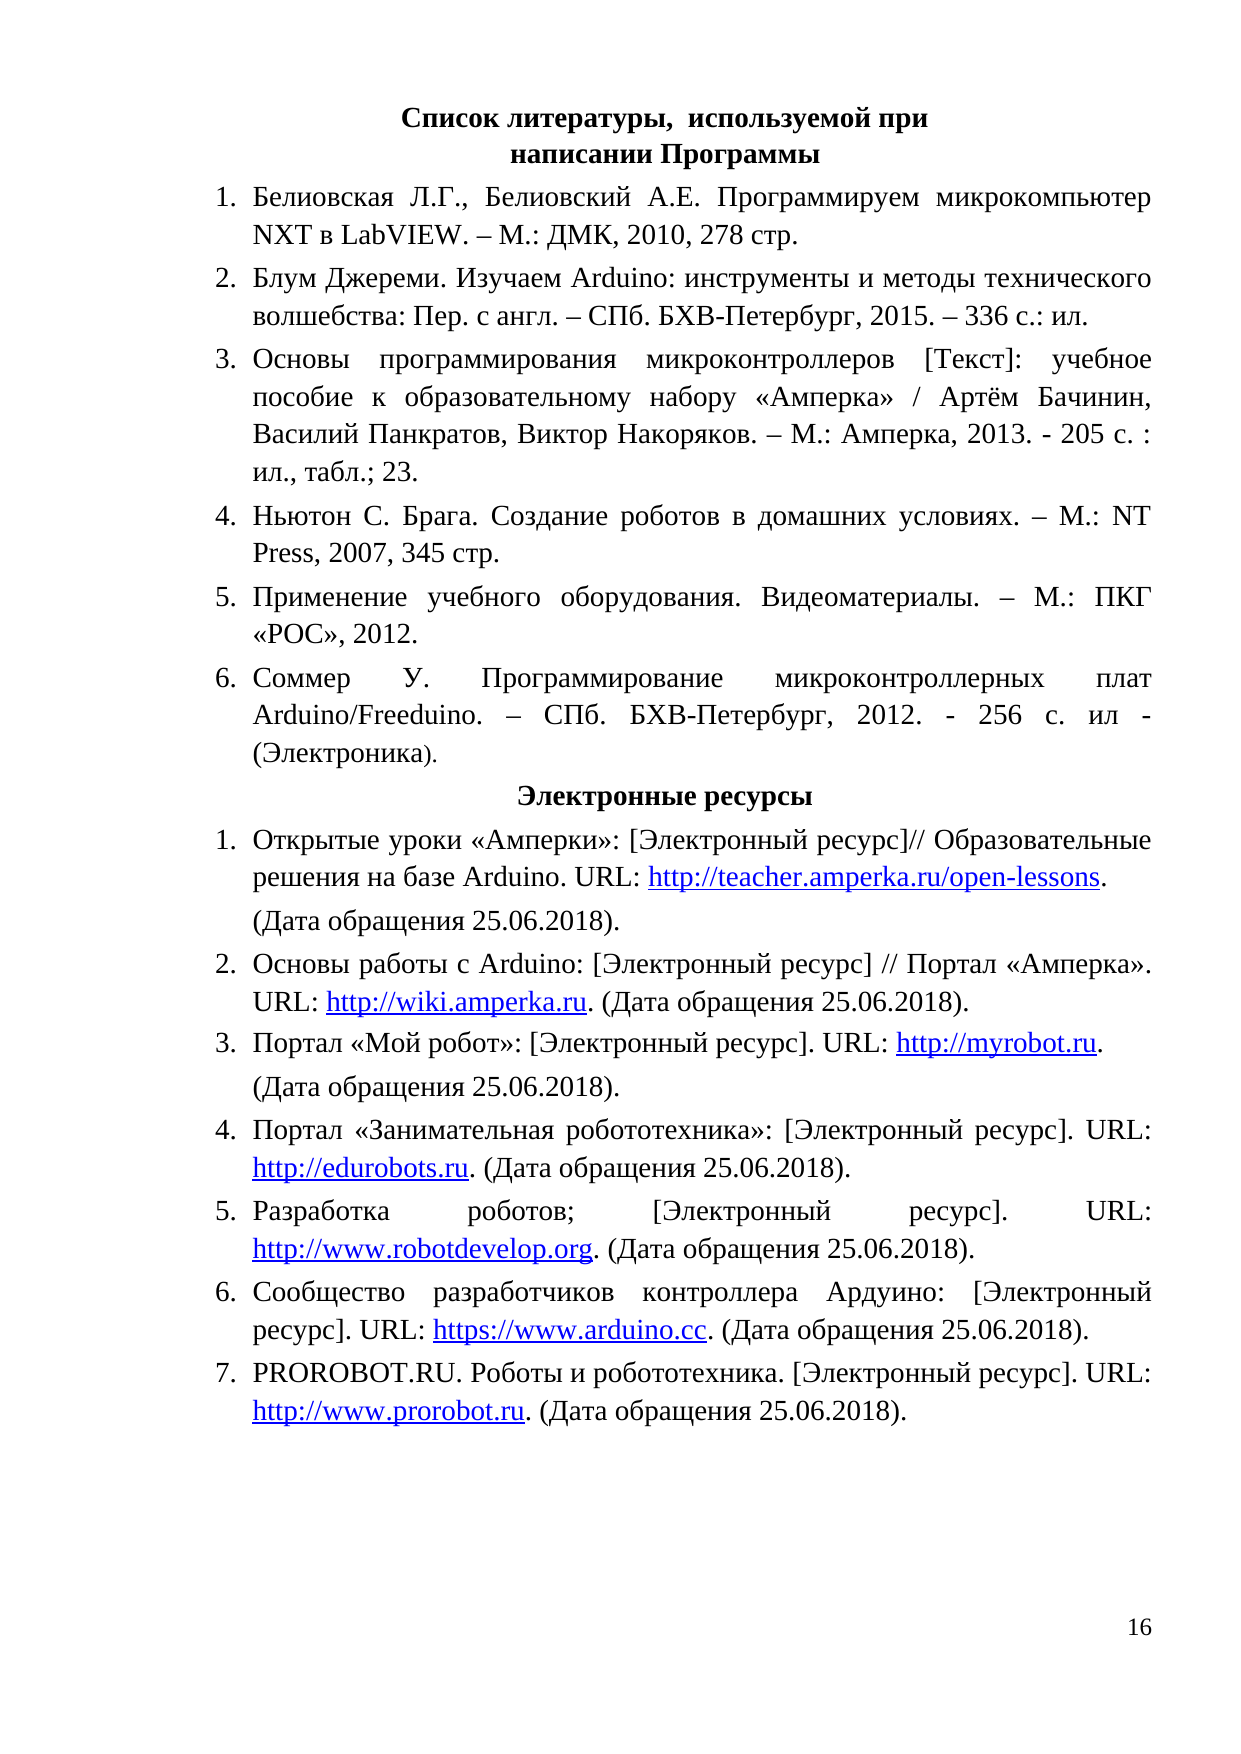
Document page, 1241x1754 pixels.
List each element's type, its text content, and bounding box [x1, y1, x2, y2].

text (Дата обращения 25.06.2018). [252, 1069, 1152, 1102]
subtitle Список литературы, используемой при написании Программы [385, 100, 944, 170]
list Портал «Мой робот»: [Электронный ресурс]. URL: http://myrobot.ru. [215, 1025, 1152, 1059]
list Блум Джереми. Изучаем Arduino: инструменты и методы технического волшебства: Пер. с англ. – СПб. БХВ-Петербург, 2015. – 336 с.: ил. [215, 261, 1152, 332]
list Основы программирования микроконтроллеров [Текст]: учебное пособие к образовательному набору «Амперка» / Артём Бачинин, Василий Панкратов, Виктор Накоряков. – М.: Амперка, 2013. - 205 с. : ил., табл.; 23. [215, 342, 1152, 488]
list Ньютон С. Брага. Создание роботов в домашних условиях. – М.: NT Press, 2007, 345 стр. [215, 498, 1152, 569]
list Белиовская Л.Г., Белиовский А.Е. Программируем микрокомпьютер NXT в LabVIEW. – М.: ДМК, 2010, 278 стр. [215, 179, 1152, 251]
list Открытые уроки «Амперки»: [Электронный ресурс]// Образовательные решения на базе Arduino. URL: http://teacher.amperka.ru/open-lessons. [215, 822, 1152, 893]
list PROROBOT.RU. Роботы и робототехника. [Электронный ресурс]. URL: http://www.prorobot.ru. (Дата обращения 25.06.2018). [215, 1356, 1152, 1427]
list Соммер У. Программирование микроконтроллерных плат Arduino/Freeduino. – СПб. БХВ-Петербург, 2012. - 256 с. ил - (Электроника). [215, 660, 1152, 768]
list Применение учебного оборудования. Видеоматериалы. – М.: ПКГ «РОС», 2012. [215, 579, 1152, 650]
list Портал «Занимательная робототехника»: [Электронный ресурс]. URL: http://edurobots.ru. (Дата обращения 25.06.2018). [215, 1112, 1152, 1183]
list Основы работы с Arduino: [Электронный ресурс] // Портал «Амперка». URL: http://wiki.amperka.ru. (Дата обращения 25.06.2018). [215, 947, 1152, 1018]
list Сообщество разработчиков контроллера Ардуино: [Электронный ресурс]. URL: https://www.arduino.cc. (Дата обращения 25.06.2018). [215, 1274, 1152, 1346]
subtitle Электронные ресурсы [207, 778, 1122, 812]
text (Дата обращения 25.06.2018). [252, 903, 1152, 937]
list Разработка роботов; [Электронный ресурс]. URL: http://www.robotdevelop.org. (Дата обращения 25.06.2018). [215, 1193, 1152, 1264]
